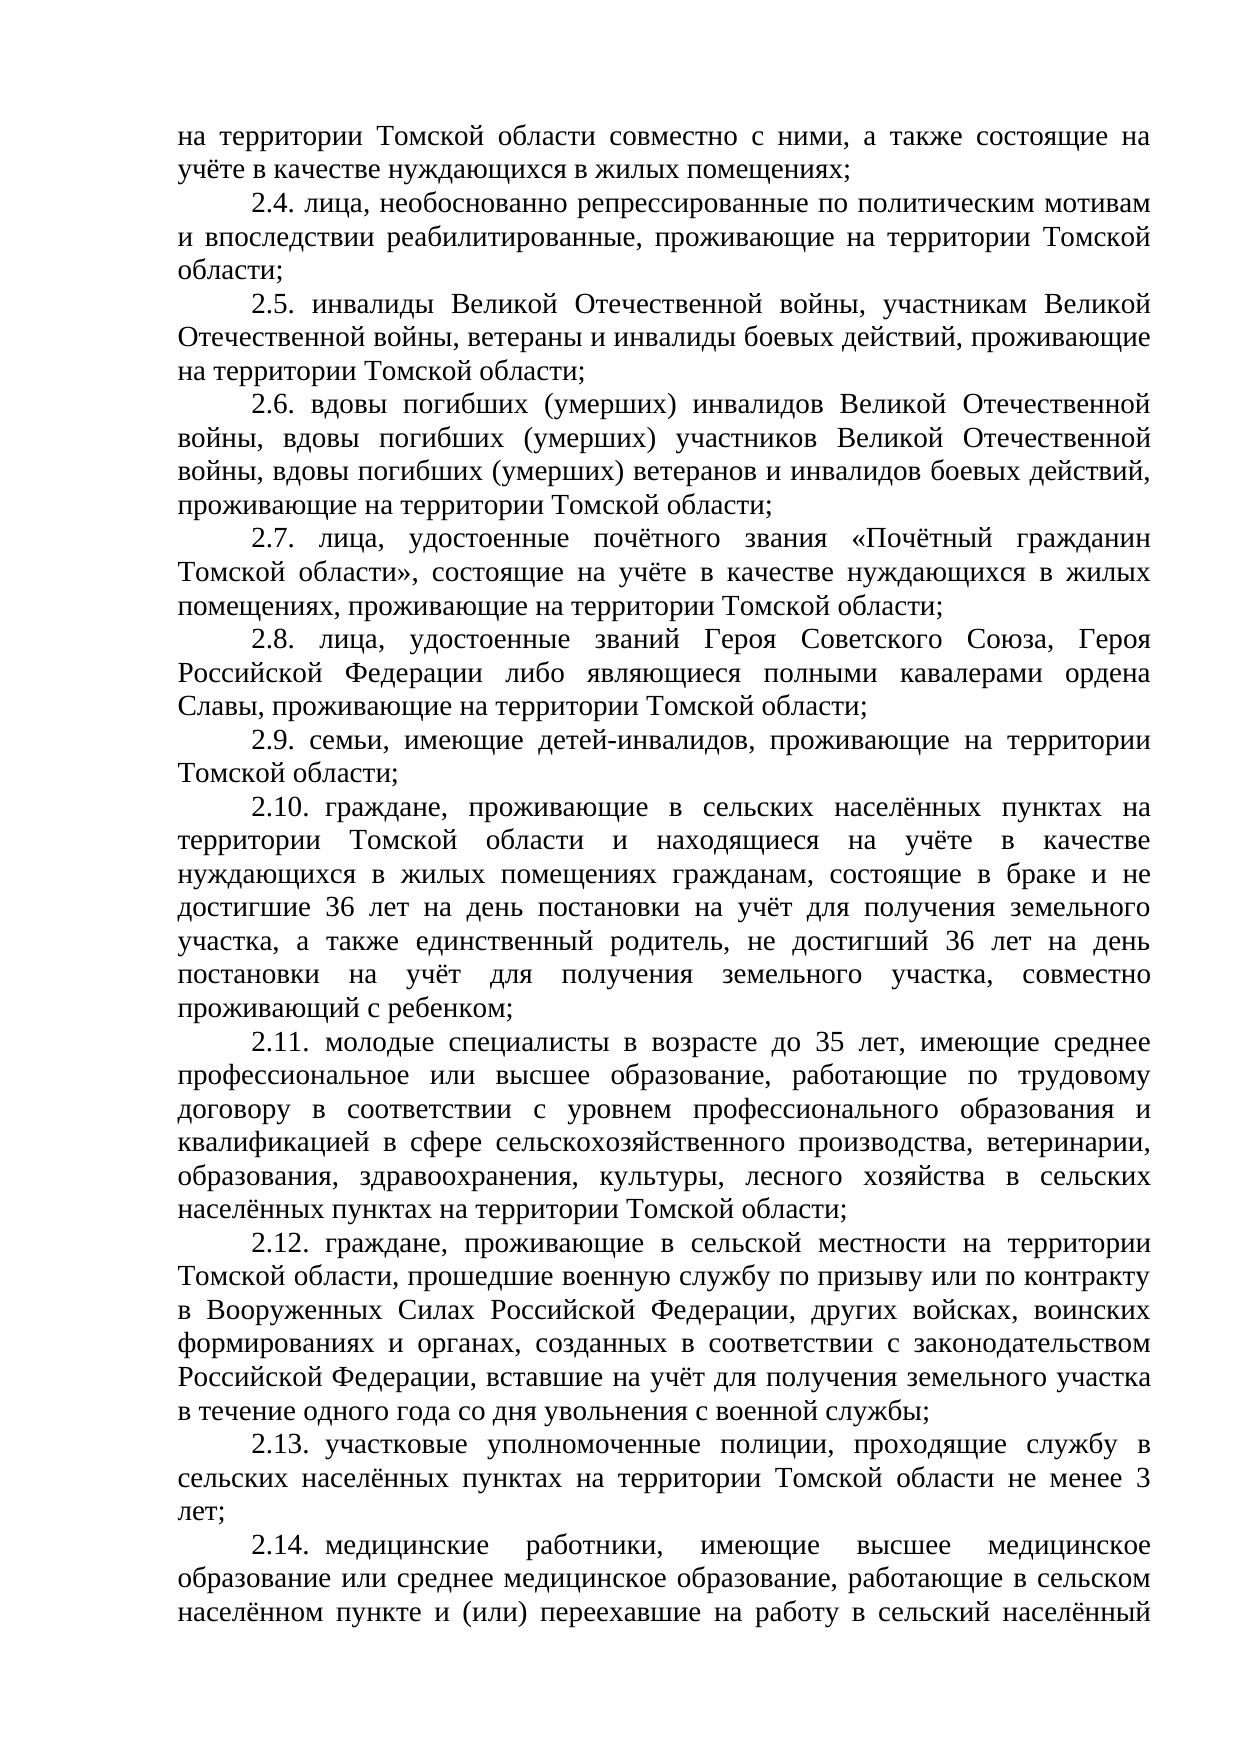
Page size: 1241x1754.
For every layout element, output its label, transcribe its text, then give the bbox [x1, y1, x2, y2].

list граждане, проживающие в сельских населённых пунктах на территории Томской области и находящиеся на учёте в качестве нуждающихся в жилых помещениях гражданам, состоящие в браке и не достигшие 36 лет на день постановки на учёт для получения земельного участка, а также единственный родитель, не достигший 36 лет на день постановки на учёт для получения земельного участка, совместно проживающий с ребенком; [177, 789, 1152, 1024]
text 2.5. инвалиды Великой Отечественной войны, участникам Великой Отечественной войны, ветераны и инвалиды боевых действий, проживающие на территории Томской области; [177, 286, 1152, 386]
text 2.8. лица, удостоенные званий Героя Советского Союза, Героя Российской Федерации либо являющиеся полными кавалерами ордена Славы, проживающие на территории Томской области; [177, 621, 1152, 722]
text 2.7. лица, удостоенные почётного звания «Почётный гражданин Томской области», состоящие на учёте в качестве нуждающихся в жилых помещениях, проживающие на территории Томской области; [177, 521, 1152, 621]
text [177, 118, 1152, 185]
text 2.4. лица, необоснованно репрессированные по политическим мотивам и впоследствии реабилитированные, проживающие на территории Томской области; [177, 185, 1152, 286]
list молодые специалисты в возрасте до 35 лет, имеющие среднее профессиональное или высшее образование, работающие по трудовому договору в соответствии с уровнем профессионального образования и квалификацией в сфере сельскохозяйственного производства, ветеринарии, образования, здравоохранения, культуры, лесного хозяйства в сельских населённых пунктах на территории Томской области; [177, 1024, 1152, 1225]
list граждане, проживающие в сельской местности на территории Томской области, прошедшие военную службу по призыву или по контракту в Вооруженных Силах Российской Федерации, других войсках, воинских формированиях и органах, созданных в соответствии с законодательством Российской Федерации, вставшие на учёт для получения земельного участка в течение одного года со дня увольнения с военной службы; [177, 1225, 1152, 1426]
text 2.6. вдовы погибших (умерших) инвалидов Великой Отечественной войны, вдовы погибших (умерших) участников Великой Отечественной войны, вдовы погибших (умерших) ветеранов и инвалидов боевых действий, проживающие на территории Томской области; [177, 386, 1152, 521]
text 2.9. семьи, имеющие детей-инвалидов, проживающие на территории Томской области; [177, 722, 1152, 789]
list участковые уполномоченные полиции, проходящие службу в сельских населённых пунктах на территории Томской области не менее 3 лет; [177, 1426, 1152, 1527]
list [177, 1527, 1152, 1627]
